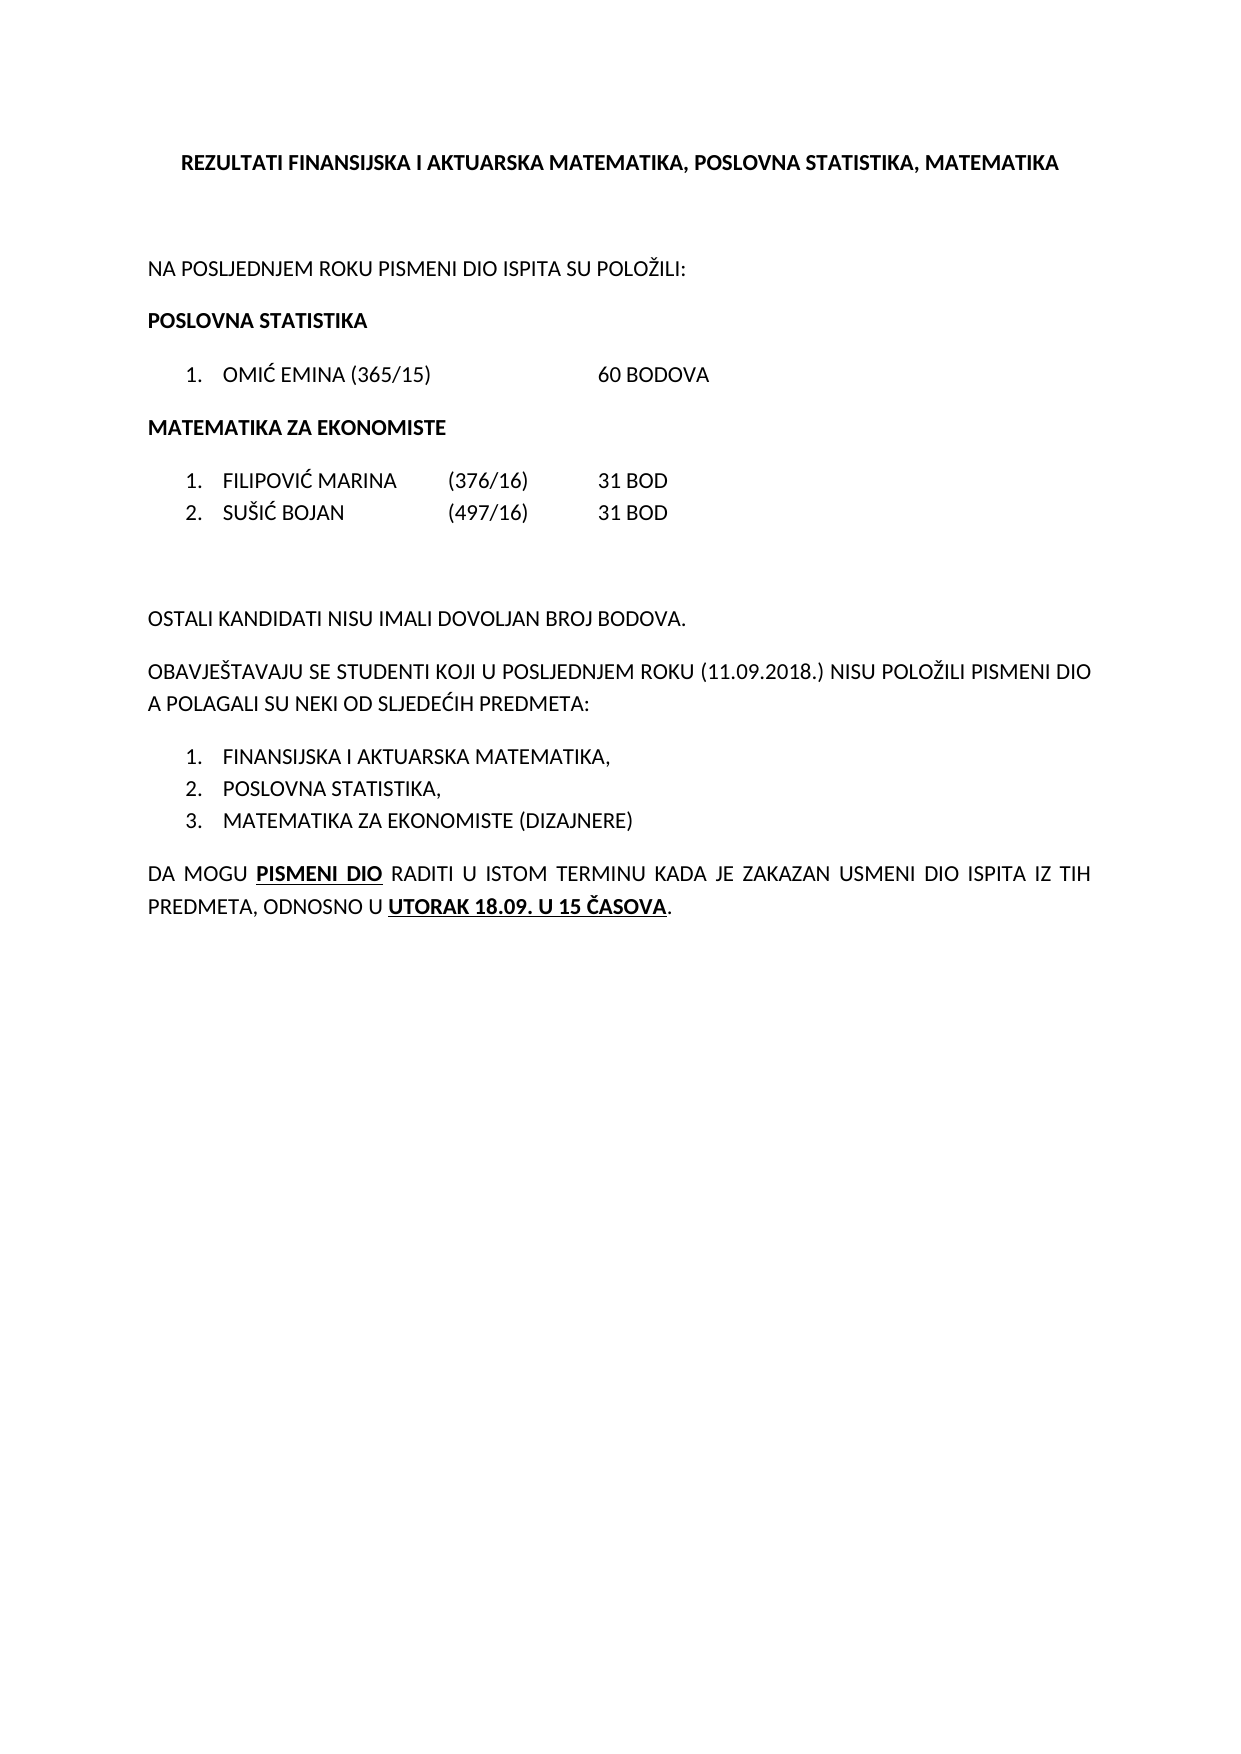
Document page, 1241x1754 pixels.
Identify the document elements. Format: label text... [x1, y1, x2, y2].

list MATEMATIKA ZA EKONOMISTE (DIZAJNERE) [185, 807, 1093, 834]
list POSLOVNA STATISTIKA, [185, 774, 1093, 802]
text POSLOVNA STATISTIKA [148, 307, 1093, 335]
text NA POSLJEDNJEM ROKU PISMENI DIO ISPITA SU POLOŽILI: [148, 254, 1093, 282]
list SUŠIĆ BOJAN (497/16) 31 BOD [185, 498, 1093, 526]
list OMIĆ EMINA (365/15) 60 BODOVA [185, 360, 1093, 388]
list FINANSIJSKA I AKTUARSKA MATEMATIKA, [185, 742, 1093, 770]
text REZULTATI FINANSIJSKA I AKTUARSKA MATEMATIKA, POSLOVNA STATISTIKA, MATEMATIKA [148, 148, 1093, 176]
list FILIPOVIĆ MARINA (376/16) 31 BOD [185, 466, 1093, 494]
text OSTALI KANDIDATI NISU IMALI DOVOLJAN BROJ BODOVA. [148, 604, 1093, 632]
text MATEMATIKA ZA EKONOMISTE [148, 413, 1093, 441]
text DA MOGU PISMENI DIO RADITI U ISTOM TERMINU KADA JE ZAKAZAN USMENI DIO ISPITA IZ TIH PREDMETA, ODNOSNO U UTORAK 18.09. U 15 ČASOVA. [148, 859, 1093, 920]
text OBAVJEŠTAVAJU SE STUDENTI KOJI U POSLJEDNJEM ROKU (11.09.2018.) NISU POLOŽILI PISMENI DIO A POLAGALI SU NEKI OD SLJEDEĆIH PREDMETA: [148, 657, 1093, 717]
